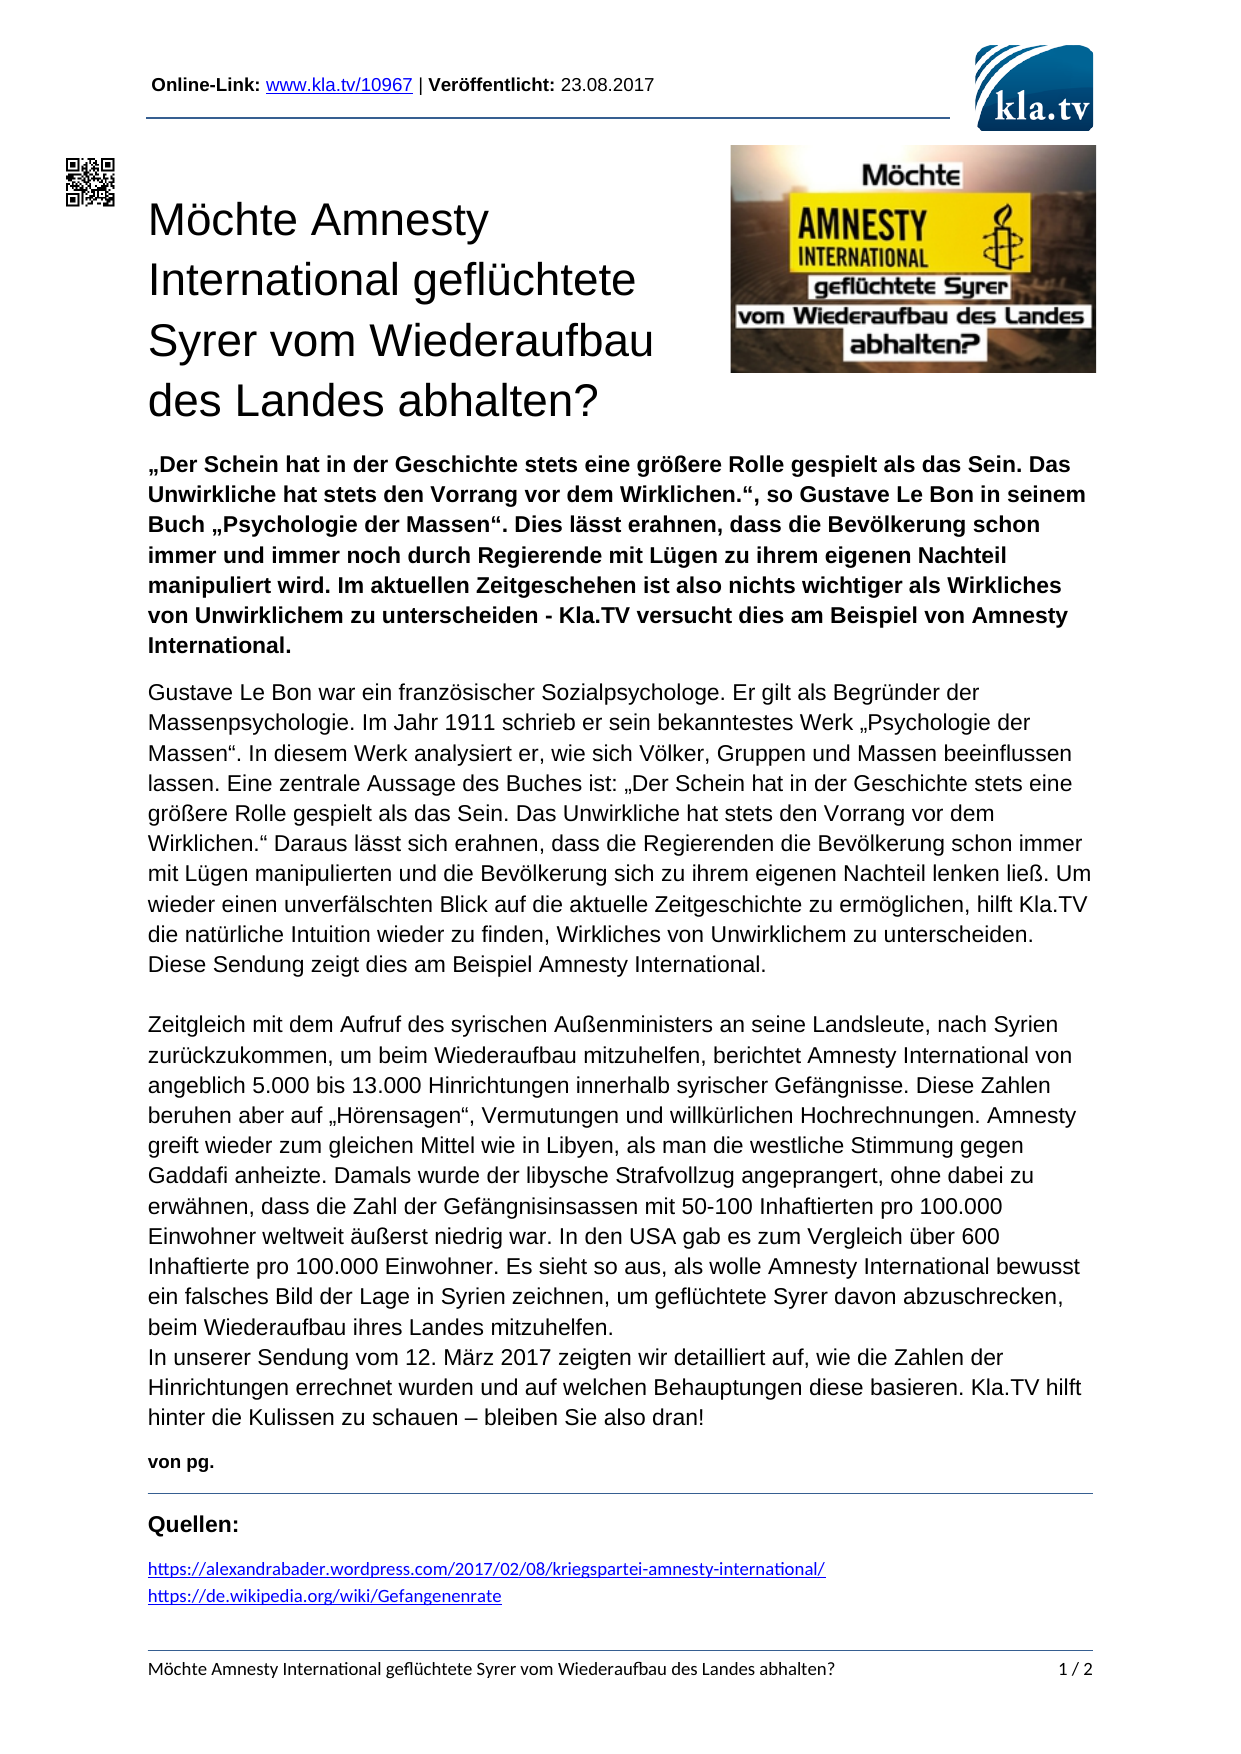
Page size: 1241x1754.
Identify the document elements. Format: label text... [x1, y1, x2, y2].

text Quellen: [148, 1494, 1093, 1537]
text „Der Schein hat in der Geschichte stets eine größere Rolle gespielt als das Sein. Das Unwirkliche hat stets den Vorrang vor dem Wirklichen.“, so Gustave Le Bon in seinem Buch „Psychologie der Massen“. Dies lässt erahnen, dass die Bevölkerung schon immer und immer noch durch Regierende mit Lügen zu ihrem eigenen Nachteil manipuliert wird. Im aktuellen Zeitgeschehen ist also nichts wichtiger als Wirkliches von Unwirklichem zu unterscheiden - Kla.TV versucht dies am Beispiel von Amnesty International. [148, 451, 1093, 659]
text Gustave Le Bon war ein französischer Sozialpsychologe. Er gilt als Begründer der Massenpsychologie. Im Jahr 1911 schrieb er sein bekanntestes Werk „Psychologie der Massen“. In diesem Werk analysiert er, wie sich Völker, Gruppen und Massen beeinflussen lassen. Eine zentrale Aussage des Buches ist: „Der Schein hat in der Geschichte stets eine größere Rolle gespielt als das Sein. Das Unwirkliche hat stets den Vorrang vor dem Wirklichen.“ Daraus lässt sich erahnen, dass die Regierenden die Bevölkerung schon immer mit Lügen manipulierten und die Bevölkerung sich zu ihrem eigenen Nachteil lenken ließ. Um wieder einen unverfälschten Blick auf die aktuelle Zeitgeschichte zu ermöglichen, hilft Kla.TV die natürliche Intuition wieder zu finden, Wirkliches von Unwirklichem zu unterscheiden. Diese Sendung zeigt dies am Beispiel Amnesty International. Zeitgleich mit dem Aufruf des syrischen Außenministers an seine Landsleute, nach Syrien zurückzukommen, um beim Wiederaufbau mitzuhelfen, berichtet Amnesty International von angeblich 5.000 bis 13.000 Hinrichtungen innerhalb syrischer Gefängnisse. Diese Zahlen beruhen aber auf „Hörensagen“, Vermutungen und willkürlichen Hochrechnungen. Amnesty greift wieder zum gleichen Mittel wie in Libyen, als man die westliche Stimmung gegen Gaddafi anheizte. Damals wurde der libysche Strafvollzug angeprangert, ohne dabei zu erwähnen, dass die Zahl der Gefängnisinsassen mit 50-100 Inhaftierten pro 100.000 Einwohner weltweit äußerst niedrig war. In den USA gab es zum Vergleich über 600 Inhaftierte pro 100.000 Einwohner. Es sieht so aus, als wolle Amnesty International bewusst ein falsches Bild der Lage in Syrien zeichnen, um geflüchtete Syrer davon abzuschrecken, beim Wiederaufbau ihres Landes mitzuhelfen. In unserer Sendung vom 12. März 2017 zeigten wir detailliert auf, wie die Zahlen der Hinrichtungen errechnet wurden und auf welchen Behauptungen diese basieren. Kla.TV hilft hinter die Kulissen zu schauen – bleiben Sie also dran! [148, 679, 1093, 1431]
text https://alexandrabader.wordpress.com/2017/02/08/kriegspartei-amnesty-international/ https://de.wikipedia.org/wiki/Gefangenenrate [148, 1558, 1093, 1607]
text von pg. [148, 1451, 1093, 1473]
text Möchte Amnesty International geflüchtete Syrer vom Wiederaufbau des Landes abhalten? [148, 192, 1093, 427]
